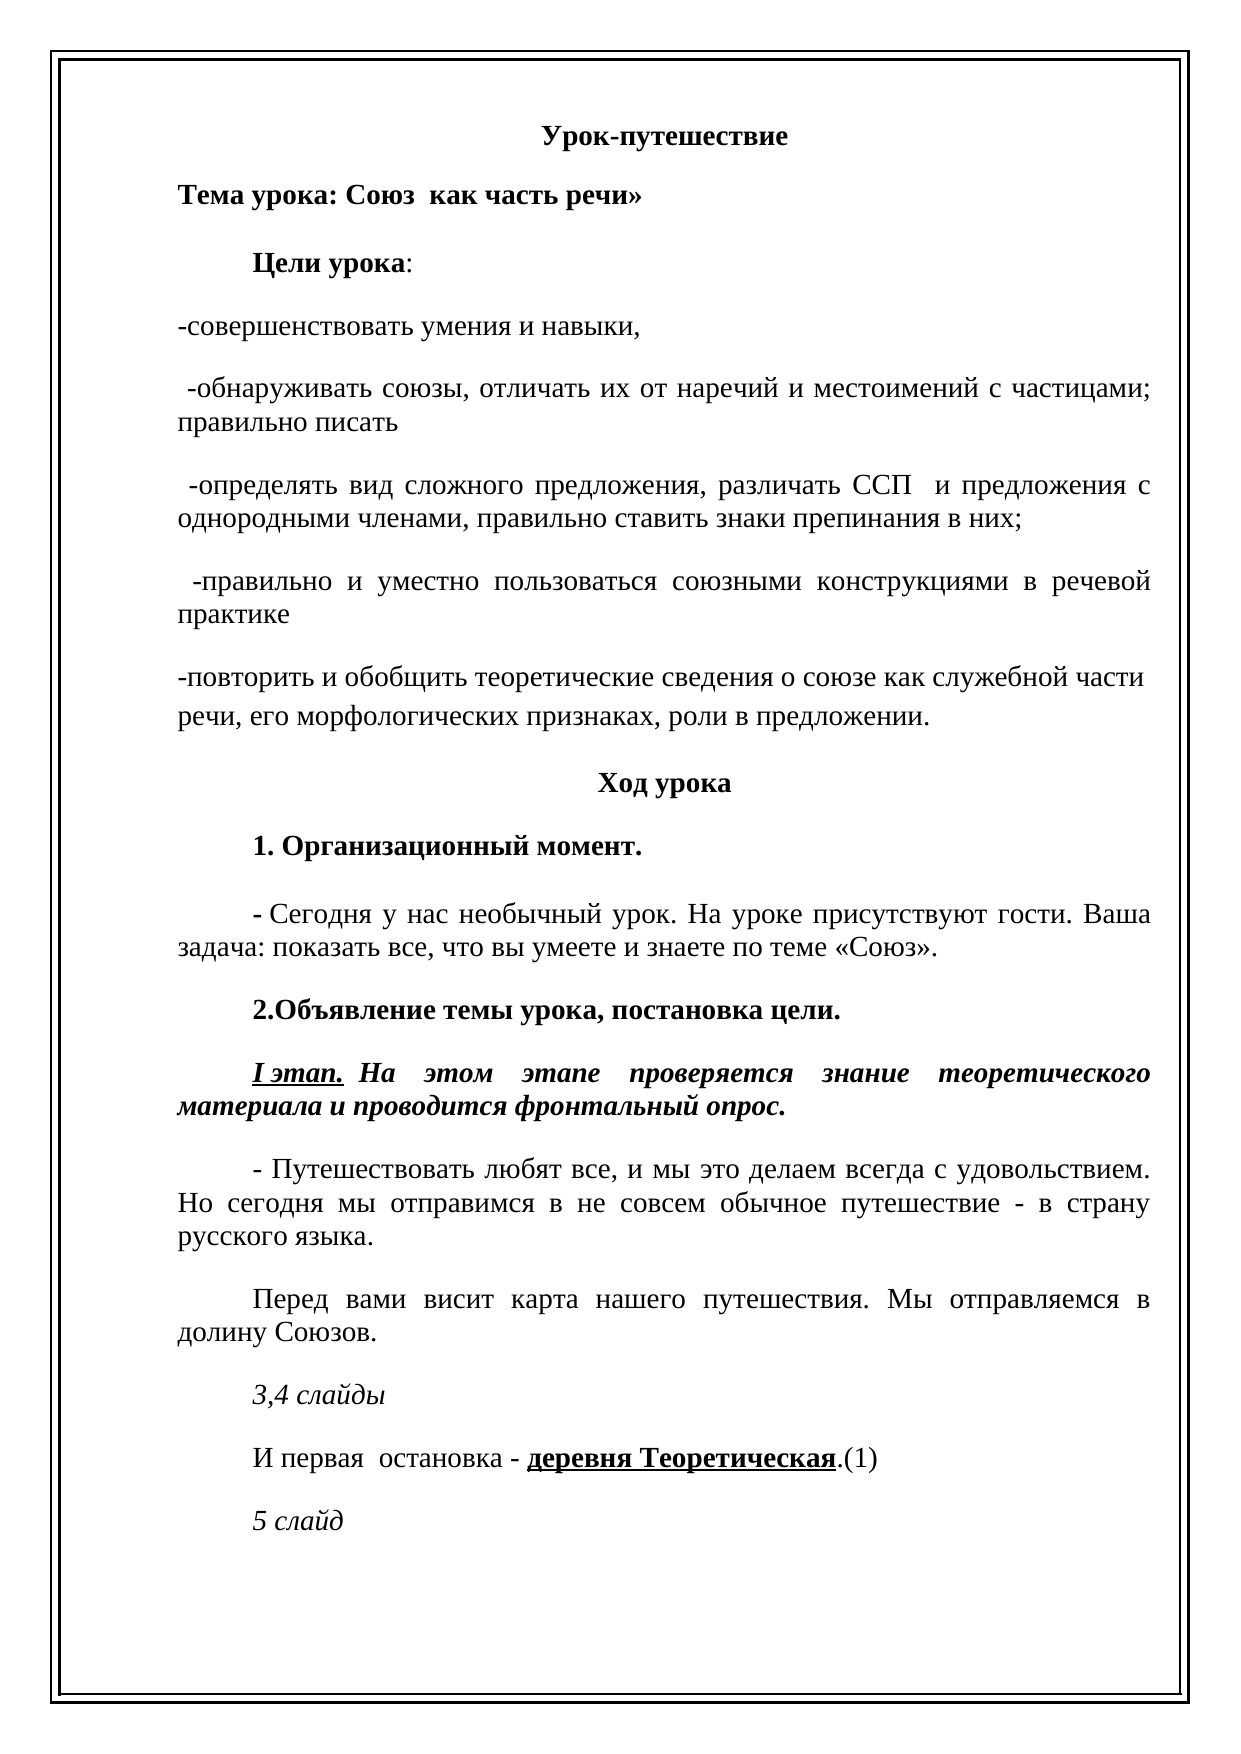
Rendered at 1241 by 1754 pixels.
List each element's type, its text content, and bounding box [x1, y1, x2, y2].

text - Сегодня у нас необычный урок. На уроке присутствуют гости. Ваша задача: показать все, что вы умеете и знаете по теме «Союз». [177, 896, 1152, 963]
text 1. Организационный момент. [252, 828, 1152, 862]
text Тема урока: Союз как часть речи» [177, 177, 1152, 211]
text -правильно и уместно пользоваться союзными конструкциями в речевой практике [177, 563, 1152, 630]
text Цели урока: [252, 245, 1152, 279]
text -повторить и обобщить теоретические сведения о союзе как служебной части речи, его морфологических признаках, роли в предложении. [177, 659, 1152, 731]
text Ход урока [177, 766, 1152, 799]
text 5 слайд [177, 1503, 1152, 1536]
text Урок-путешествие [177, 118, 1152, 152]
text 2.Объявление темы урока, постановка цели. [177, 992, 1152, 1026]
text I этап. На этом этапе проверяется знание теоретического материала и проводится фронтальный опрос. [177, 1055, 1152, 1122]
text -определять вид сложного предложения, различать ССП и предложения с однородными членами, правильно ставить знаки препинания в них; [177, 467, 1152, 534]
text -совершенствовать умения и навыки, [177, 308, 1152, 341]
text - Путешествовать любят все, и мы это делаем всегда с удовольствием. Но сегодня мы отправимся в не совсем обычное путешествие - в страну русского языка. [177, 1151, 1152, 1252]
text 3,4 слайды [177, 1377, 1152, 1411]
text И первая остановка - деревня Теоретическая.(1) [177, 1440, 1152, 1473]
text -обнаруживать союзы, отличать их от наречий и местоимений с частицами; правильно писать [177, 371, 1152, 438]
text Перед вами висит карта нашего путешествия. Мы отправляемся в долину Союзов. [177, 1281, 1152, 1348]
